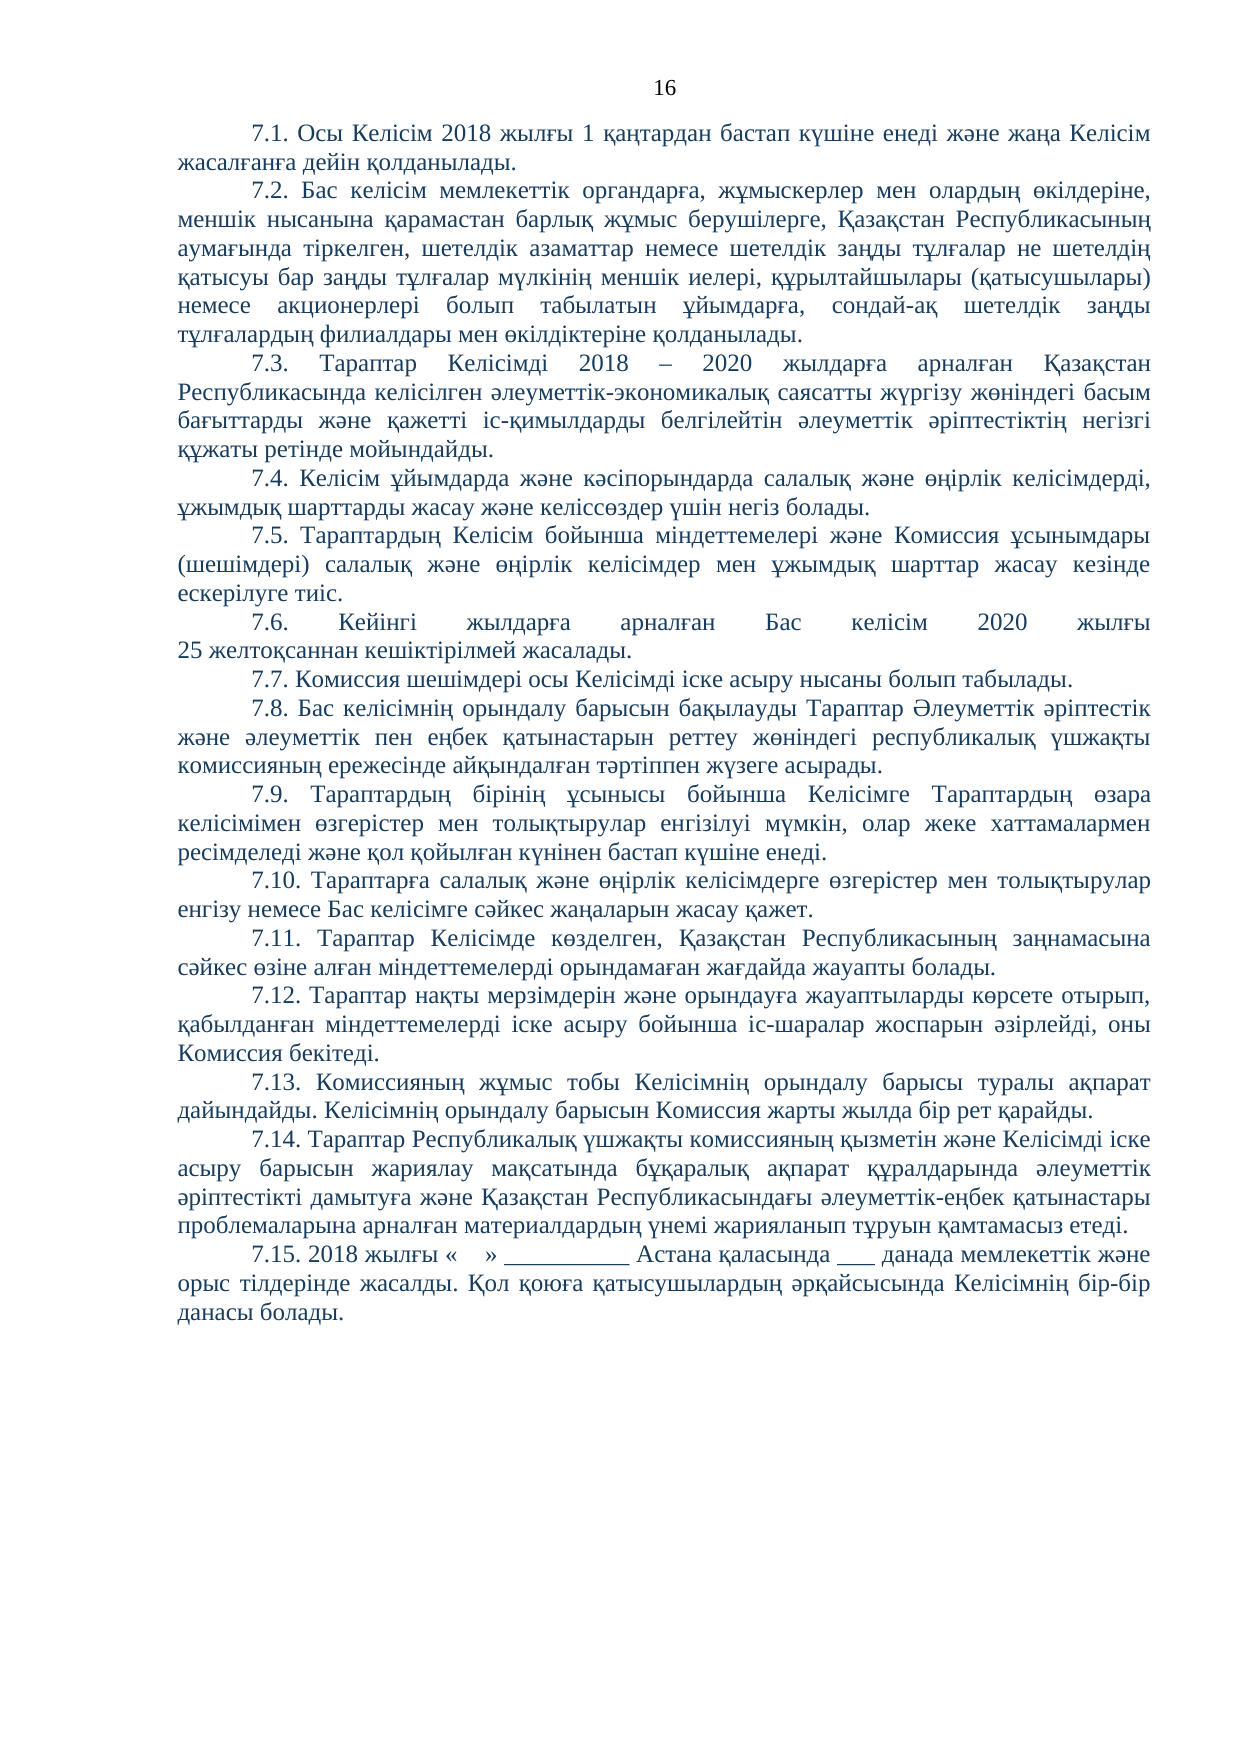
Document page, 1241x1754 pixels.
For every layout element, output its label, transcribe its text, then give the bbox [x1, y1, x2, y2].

text 7.3. Тараптар Келісімді 2018 – 2020 жылдарға арналған Қазақстан Республикасында келісілген әлеуметтік-экономикалық саясатты жүргізу жөніндегі басым бағыттарды және қажетті іс-қимылдарды белгілейтін әлеуметтік әріптестіктің негізгі құжаты ретінде мойындайды. [177, 348, 1152, 463]
text 7.7. Комиссия шешімдері осы Келісімді іске асыру нысаны болып табылады. [177, 664, 1152, 693]
text 7.9. Тараптардың бірінің ұсынысы бойынша Келісімге Тараптардың өзара келісімімен өзгерістер мен толықтырулар енгізілуі мүмкін, олар жеке хаттамалармен ресімделеді және қол қойылған күнінен бастап күшіне енеді. [177, 779, 1152, 866]
text 7.6. Кейінгі жылдарға арналған Бас келісім 2020 жылғы 25 желтоқсаннан кешіктірілмей жасалады. [177, 607, 1152, 664]
text 7.11. Тараптар Келісімде көзделген, Қазақстан Республикасының заңнамасына сәйкес өзіне алған міндеттемелерді орындамаған жағдайда жауапты болады. [177, 923, 1152, 981]
text 7.2. Бас келісім мемлекеттік органдарға, жұмыскерлер мен олардың өкілдеріне, меншік нысанына қарамастан барлық жұмыс берушілерге, Қазақстан Республикасының аумағында тіркелген, шетелдік азаматтар немесе шетелдік заңды тұлғалар не шетелдің қатысуы бар заңды тұлғалар мүлкінің меншік иелері, құрылтайшылары (қатысушылары) немесе акционерлері болып табылатын ұйымдарға, сондай-ақ шетелдік заңды тұлғалардың филиалдары мен өкілдіктеріне қолданылады. [177, 176, 1152, 348]
text 7.14. Тараптар Республикалық үшжақты комиссияның қызметін және Келісімді іске асыру барысын жариялау мақсатында бұқаралық ақпарат құралдарында әлеуметтік әріптестікті дамытуға және Қазақстан Республикасындағы әлеуметтік-еңбек қатынастары проблемаларына арналған материалдардың үнемі жарияланып тұруын қамтамасыз етеді. [177, 1124, 1152, 1239]
text 7.15. 2018 жылғы « » __________ Астана қаласында ___ данада мемлекеттік және орыс тілдерінде жасалды. Қол қоюға қатысушылардың әрқайсысында Келісімнің бір-бір данасы болады. [177, 1239, 1152, 1326]
text 7.13. Комиссияның жұмыс тобы Келісімнің орындалу барысы туралы ақпарат дайындайды. Келісімнің орындалу барысын Комиссия жарты жылда бір рет қарайды. [177, 1067, 1152, 1124]
text 7.10. Тараптарға салалық және өңірлік келісімдерге өзгерістер мен толықтырулар енгізу немесе Бас келісімге сәйкес жаңаларын жасау қажет. [177, 866, 1152, 923]
text 7.12. Тараптар нақты мерзімдерін және орындауға жауаптыларды көрсете отырып, қабылданған міндеттемелерді іске асыру бойынша іс-шаралар жоспарын әзірлейді, оны Комиссия бекітеді. [177, 981, 1152, 1067]
text 7.5. Тараптардың Келісім бойынша міндеттемелері және Комиссия ұсынымдары (шешімдері) салалық және өңірлік келісімдер мен ұжымдық шарттар жасау кезінде ескерілуге тиіс. [177, 521, 1152, 607]
text 7.4. Келісім ұйымдарда және кәсіпорындарда салалық және өңірлік келісімдерді, ұжымдық шарттарды жасау және келіссөздер үшін негіз болады. [177, 463, 1152, 521]
text 7.8. Бас келісімнің орындалу барысын бақылауды Тараптар Әлеуметтік әріптестік және әлеуметтік пен еңбек қатынастарын реттеу жөніндегі республикалық үшжақты комиссияның ережесінде айқындалған тәртіппен жүзеге асырады. [177, 693, 1152, 779]
text 7.1. Осы Келісім 2018 жылғы 1 қаңтардан бастап күшіне енеді және жаңа Келісім жасалғанға дейін қолданылады. [177, 118, 1152, 176]
